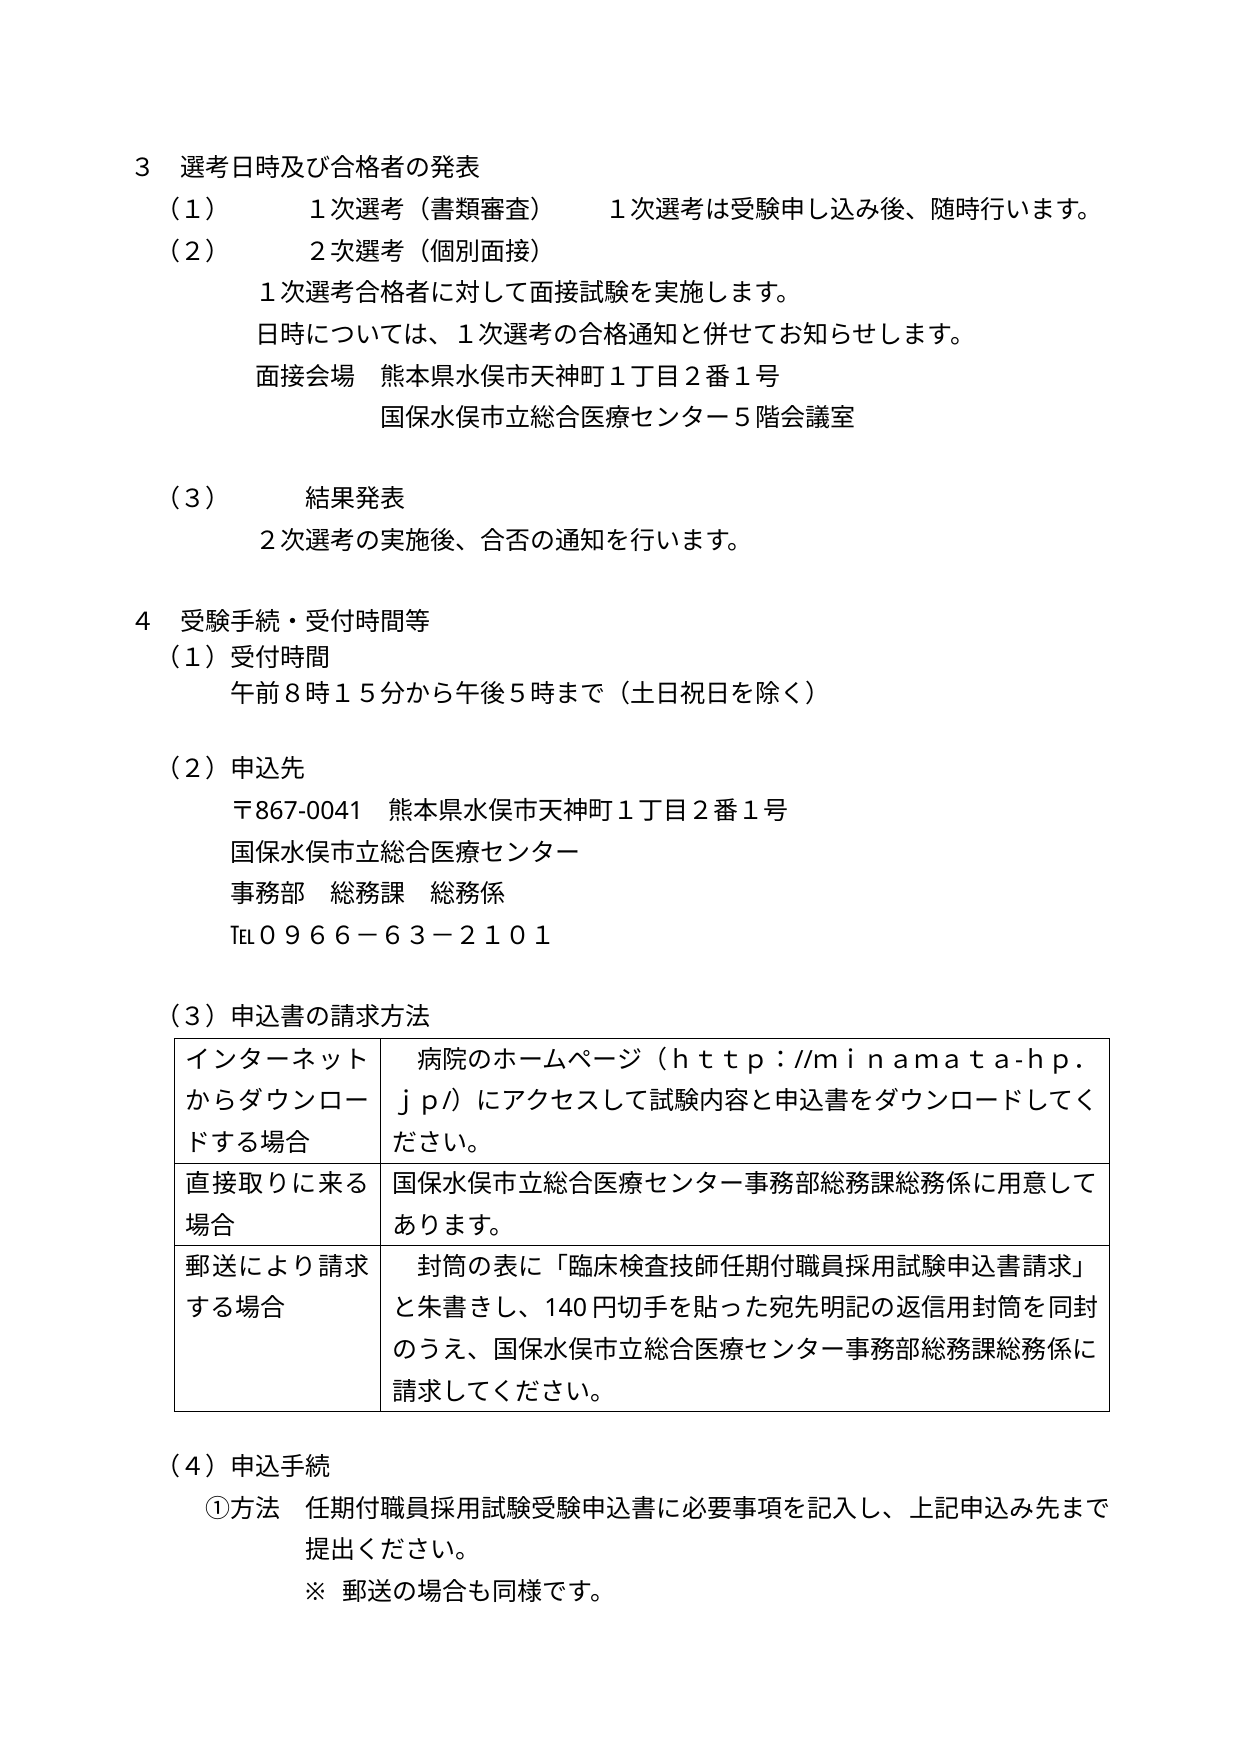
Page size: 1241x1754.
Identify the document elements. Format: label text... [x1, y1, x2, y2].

text 面接会場 熊本県水俣市天神町１丁目２番１号 [130, 356, 1110, 392]
list ２次選考（個別面接） [155, 231, 1110, 267]
text 国保水俣市立総合医療センター５階会議室 [130, 398, 1110, 434]
text 事務部 総務課 総務係 [130, 874, 1110, 910]
list 結果発表 [155, 478, 1110, 515]
text １次選考合格者に対して面接試験を実施します。 [130, 273, 1110, 309]
text （３）申込書の請求方法 [130, 996, 1110, 1033]
table_cell 直接取りに来る場合 [175, 1164, 380, 1245]
text ４ 受験手続・受付時間等 [130, 601, 1110, 637]
list 郵送の場合も同様です。 [305, 1571, 1110, 1608]
text ℡０９６６－６３－２１０１ [130, 916, 1110, 952]
text 午前８時１５分から午後５時まで（土日祝日を除く） [130, 673, 1110, 710]
table_header 病院のホームページ（ｈｔｔｐ：//ｍｉｎａｍａｔａ-ｈｐ．ｊｐ/）にアクセスして試験内容と申込書をダウンロードしてください。 [381, 1039, 1109, 1162]
text ２次選考の実施後、合否の通知を行います。 [155, 520, 1110, 556]
text （４）申込手続 [130, 1446, 1110, 1483]
text （２）申込先 [130, 749, 1110, 785]
table_cell 国保水俣市立総合医療センター事務部総務課総務係に用意してあります。 [381, 1164, 1109, 1245]
list １次選考（書類審査） １次選考は受験申し込み後、随時行います。 [155, 189, 1110, 226]
table_cell 郵送により請求する場合 [175, 1246, 380, 1411]
text 国保水俣市立総合医療センター [130, 832, 1110, 868]
text ３ 選考日時及び合格者の発表 [130, 148, 1110, 184]
text （１）受付時間 [130, 637, 1110, 673]
table_cell 封筒の表に「臨床検査技師任期付職員採用試験申込書請求」と朱書きし、140円切手を貼った宛先明記の返信用封筒を同封のうえ、国保水俣市立総合医療センター事務部総務課総務係に請求してください。 [381, 1246, 1109, 1411]
text 日時については、１次選考の合格通知と併せてお知らせします。 [130, 314, 1110, 351]
text 〒867-0041 熊本県水俣市天神町１丁目２番１号 [130, 791, 1110, 827]
table_header インターネットからダウンロードする場合 [175, 1039, 380, 1162]
text ①方法 任期付職員採用試験受験申込書に必要事項を記入し、上記申込み先まで提出ください。 [155, 1488, 1110, 1566]
